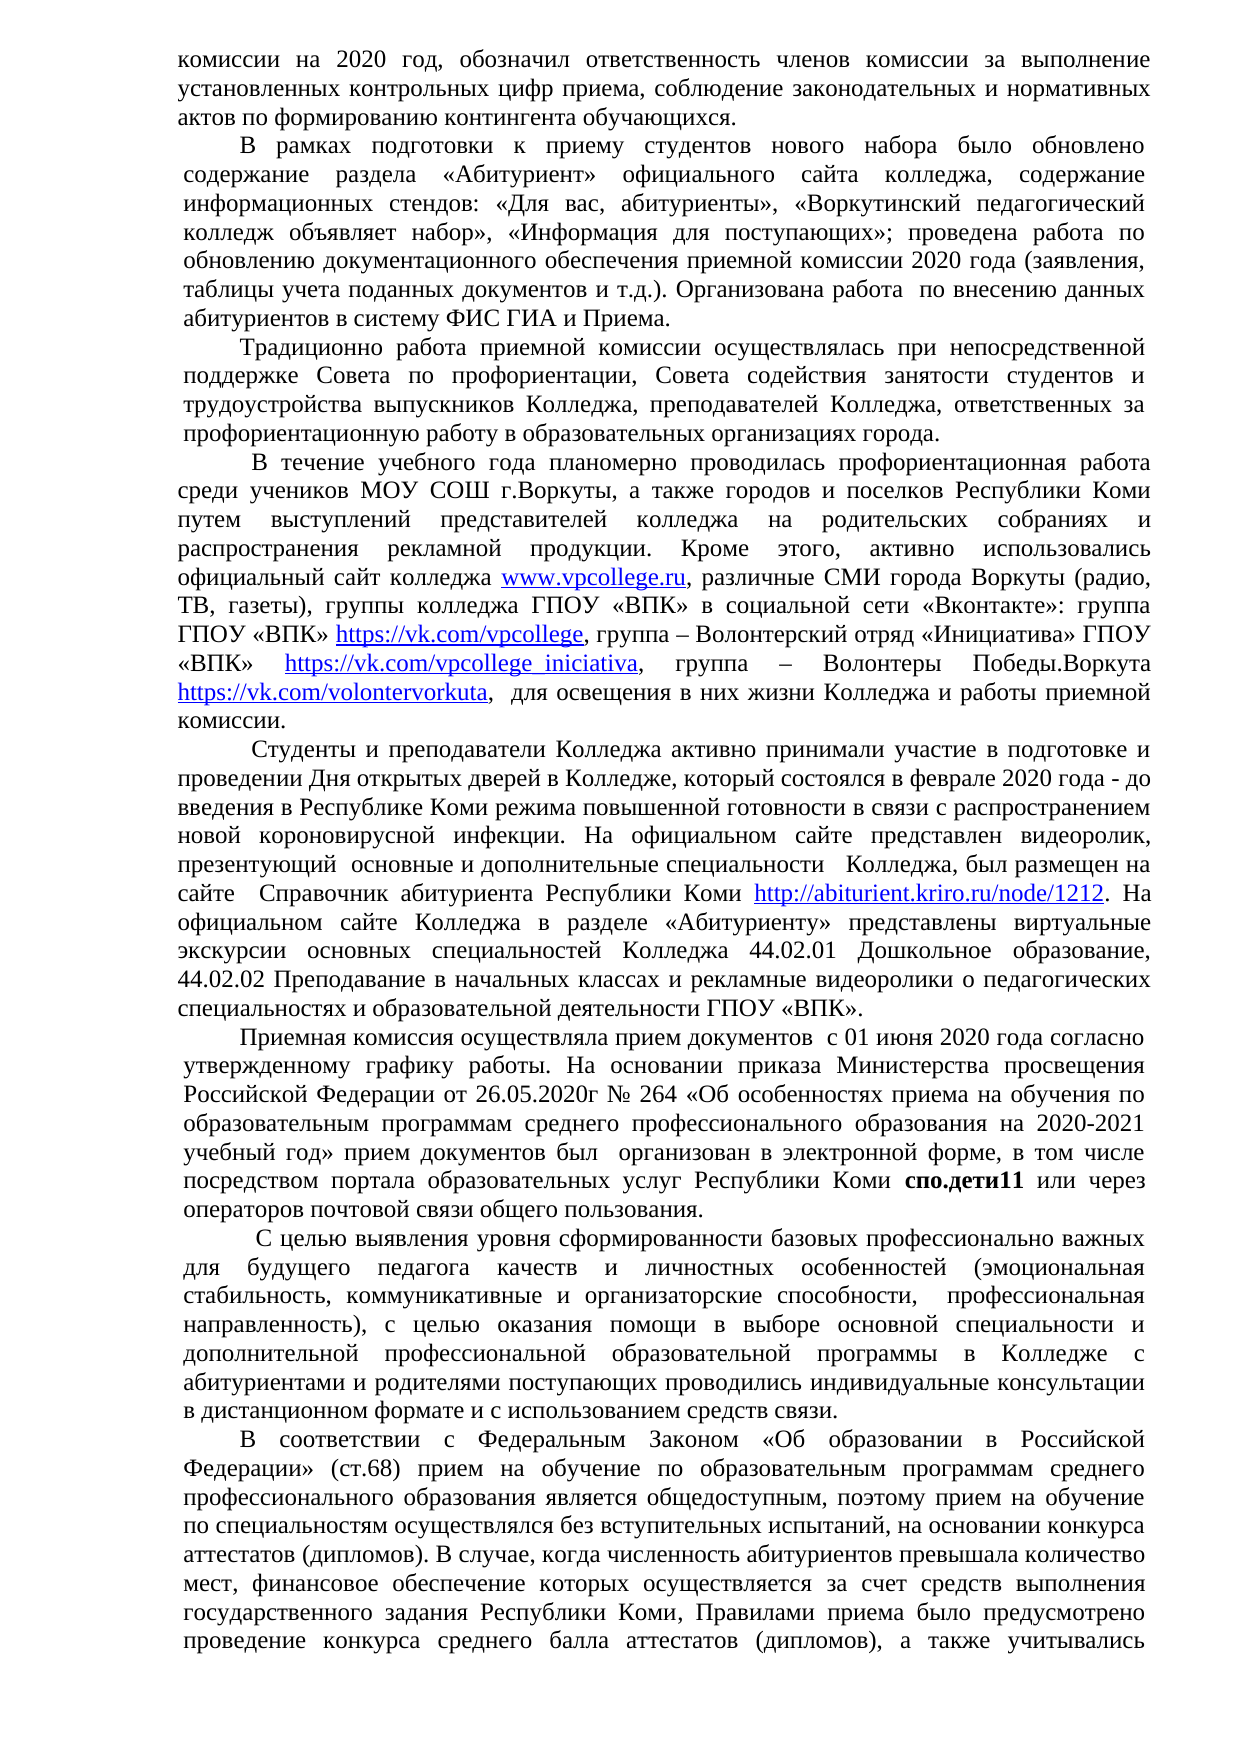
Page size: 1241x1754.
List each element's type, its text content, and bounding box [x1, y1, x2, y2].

text С целью выявления уровня сформированности базовых профессионально важных для будущего педагога качеств и личностных особенностей (эмоциональная стабильность, коммуникативные и организаторские способности, профессиональная направленность), с целью оказания помощи в выборе основной специальности и дополнительной профессиональной образовательной программы в Колледже с абитуриентами и родителями поступающих проводились индивидуальные консультации в дистанционном формате и с использованием средств связи. [183, 1223, 1146, 1424]
text Студенты и преподаватели Колледжа активно принимали участие в подготовке и проведении Дня открытых дверей в Колледже, который состоялся в феврале 2020 года - до введения в Республике Коми режима повышенной готовности в связи с распространением новой короновирусной инфекции. На официальном сайте представлен видеоролик, презентующий основные и дополнительные специальности Колледжа, был размещен на сайте Справочник абитуриента Республики Коми http://abiturient.kriro.ru/node/1212. На официальном сайте Колледжа в разделе «Абитуриенту» представлены виртуальные экскурсии основных специальностей Колледжа 44.02.01 Дошкольное образование, 44.02.02 Преподавание в начальных классах и рекламные видеоролики о педагогических специальностях и образовательной деятельности ГПОУ «ВПК». [177, 734, 1152, 1022]
text Традиционно работа приемной комиссии осуществлялась при непосредственной поддержке Совета по профориентации, Совета содействия занятости студентов и трудоустройства выпускников Колледжа, преподавателей Колледжа, ответственных за профориентационную работу в образовательных организациях города. [183, 332, 1146, 447]
text В течение учебного года планомерно проводилась профориентационная работа среди учеников МОУ СОШ г.Воркуты, а также городов и поселков Республики Коми путем выступлений представителей колледжа на родительских собраниях и распространения рекламной продукции. Кроме этого, активно использовались официальный сайт колледжа www.vpcollege.ru, различные СМИ города Воркуты (радио, ТВ, газеты), группы колледжа ГПОУ «ВПК» в социальной сети «Вконтакте»: группа ГПОУ «ВПК» https://vk.com/vpcollege, группа – Волонтерский отряд «Инициатива» ГПОУ «ВПК» https://vk.com/vpcollege_iniciativa, группа – Волонтеры Победы.Воркута https://vk.com/volontervorkuta, для освещения в них жизни Колледжа и работы приемной комиссии. [177, 447, 1152, 734]
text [183, 1424, 1146, 1654]
text Приемная комиссия осуществляла прием документов с 01 июня 2020 года согласно утвержденному графику работы. На основании приказа Министерства просвещения Российской Федерации от 26.05.2020г № 264 «Об особенностях приема на обучения по образовательным программам среднего профессионального образования на 2020-2021 учебный год» прием документов был организован в электронной форме, в том числе посредством портала образовательных услуг Республики Коми спо.дети11 или через операторов почтовой связи общего пользования. [183, 1022, 1146, 1223]
text В рамках подготовки к приему студентов нового набора было обновлено содержание раздела «Абитуриент» официального сайта колледжа, содержание информационных стендов: «Для вас, абитуриенты», «Воркутинский педагогический колледж объявляет набор», «Информация для поступающих»; проведена работа по обновлению документационного обеспечения приемной комиссии 2020 года (заявления, таблицы учета поданных документов и т.д.). Организована работа по внесению данных абитуриентов в систему ФИС ГИА и Приема. [183, 131, 1146, 332]
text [177, 44, 1152, 131]
